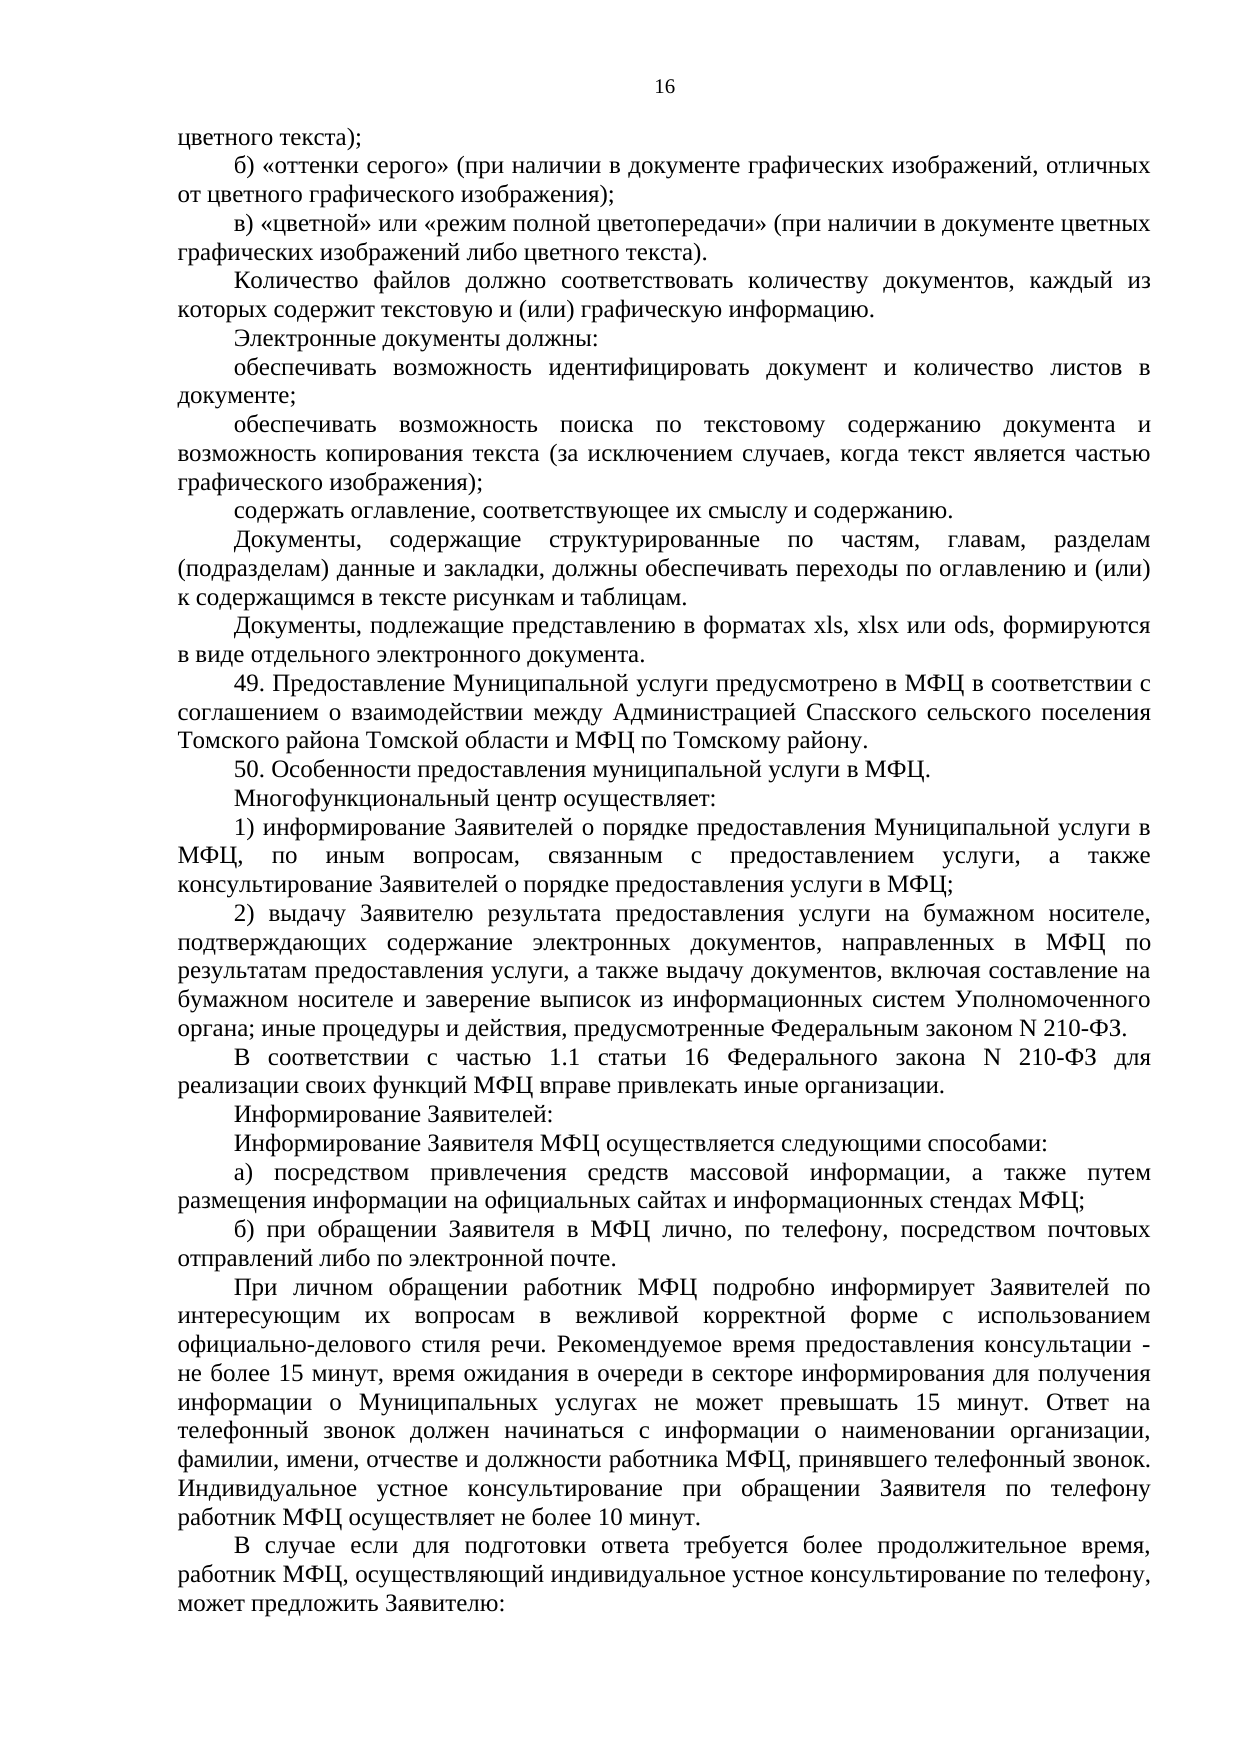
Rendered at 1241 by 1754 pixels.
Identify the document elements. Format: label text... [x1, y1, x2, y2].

text Количество файлов должно соответствовать количеству документов, каждый из которых содержит текстовую и (или) графическую информацию. [177, 266, 1152, 323]
text а) посредством привлечения средств массовой информации, а также путем размещения информации на официальных сайтах и информационных стендах МФЦ; [177, 1157, 1152, 1214]
text 49. Предоставление Муниципальной услуги предусмотрено в МФЦ в соответствии с соглашением о взаимодействии между Администрацией Спасского сельского поселения Томского района Томской области и МФЦ по Томскому району. [177, 668, 1152, 754]
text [177, 122, 1152, 151]
text Информирование Заявителя МФЦ осуществляется следующими способами: [177, 1128, 1152, 1157]
text б) «оттенки серого» (при наличии в документе графических изображений, отличных от цветного графического изображения); [177, 151, 1152, 208]
text Документы, содержащие структурированные по частям, главам, разделам (подразделам) данные и закладки, должны обеспечивать переходы по оглавлению и (или) к содержащимся в тексте рисункам и таблицам. [177, 524, 1152, 611]
text Многофункциональный центр осуществляет: [177, 783, 1152, 812]
text При личном обращении работник МФЦ подробно информирует Заявителей по интересующим их вопросам в вежливой корректной форме с использованием официально-делового стиля речи. Рекомендуемое время предоставления консультации - не более 15 минут, время ожидания в очереди в секторе информирования для получения информации о Муниципальных услугах не может превышать 15 минут. Ответ на телефонный звонок должен начинаться с информации о наименовании организации, фамилии, имени, отчестве и должности работника МФЦ, принявшего телефонный звонок. Индивидуальное устное консультирование при обращении Заявителя по телефону работник МФЦ осуществляет не более 10 минут. [177, 1272, 1152, 1531]
text б) при обращении Заявителя в МФЦ лично, по телефону, посредством почтовых отправлений либо по электронной почте. [177, 1214, 1152, 1272]
text В случае если для подготовки ответа требуется более продолжительное время, работник МФЦ, осуществляющий индивидуальное устное консультирование по телефону, может предложить Заявителю: [177, 1531, 1152, 1617]
text 1) информирование Заявителей о порядке предоставления Муниципальной услуги в МФЦ, по иным вопросам, связанным с предоставлением услуги, а также консультирование Заявителей о порядке предоставления услуги в МФЦ; [177, 812, 1152, 898]
text в) «цветной» или «режим полной цветопередачи» (при наличии в документе цветных графических изображений либо цветного текста). [177, 208, 1152, 266]
text обеспечивать возможность поиска по текстовому содержанию документа и возможность копирования текста (за исключением случаев, когда текст является частью графического изображения); [177, 409, 1152, 496]
text В соответствии с частью 1.1 статьи 16 Федерального закона N 210-ФЗ для реализации своих функций МФЦ вправе привлекать иные организации. [177, 1042, 1152, 1099]
text Документы, подлежащие представлению в форматах xls, xlsx или ods, формируются в виде отдельного электронного документа. [177, 611, 1152, 668]
text содержать оглавление, соответствующее их смыслу и содержанию. [177, 496, 1152, 524]
text 2) выдачу Заявителю результата предоставления услуги на бумажном носителе, подтверждающих содержание электронных документов, направленных в МФЦ по результатам предоставления услуги, а также выдачу документов, включая составление на бумажном носителе и заверение выписок из информационных систем Уполномоченного органа; иные процедуры и действия, предусмотренные Федеральным законом N 210-ФЗ. [177, 898, 1152, 1042]
text Электронные документы должны: [177, 323, 1152, 352]
text 50. Особенности предоставления муниципальной услуги в МФЦ. [177, 754, 1152, 783]
text Информирование Заявителей: [177, 1099, 1152, 1128]
text обеспечивать возможность идентифицировать документ и количество листов в документе; [177, 352, 1152, 409]
